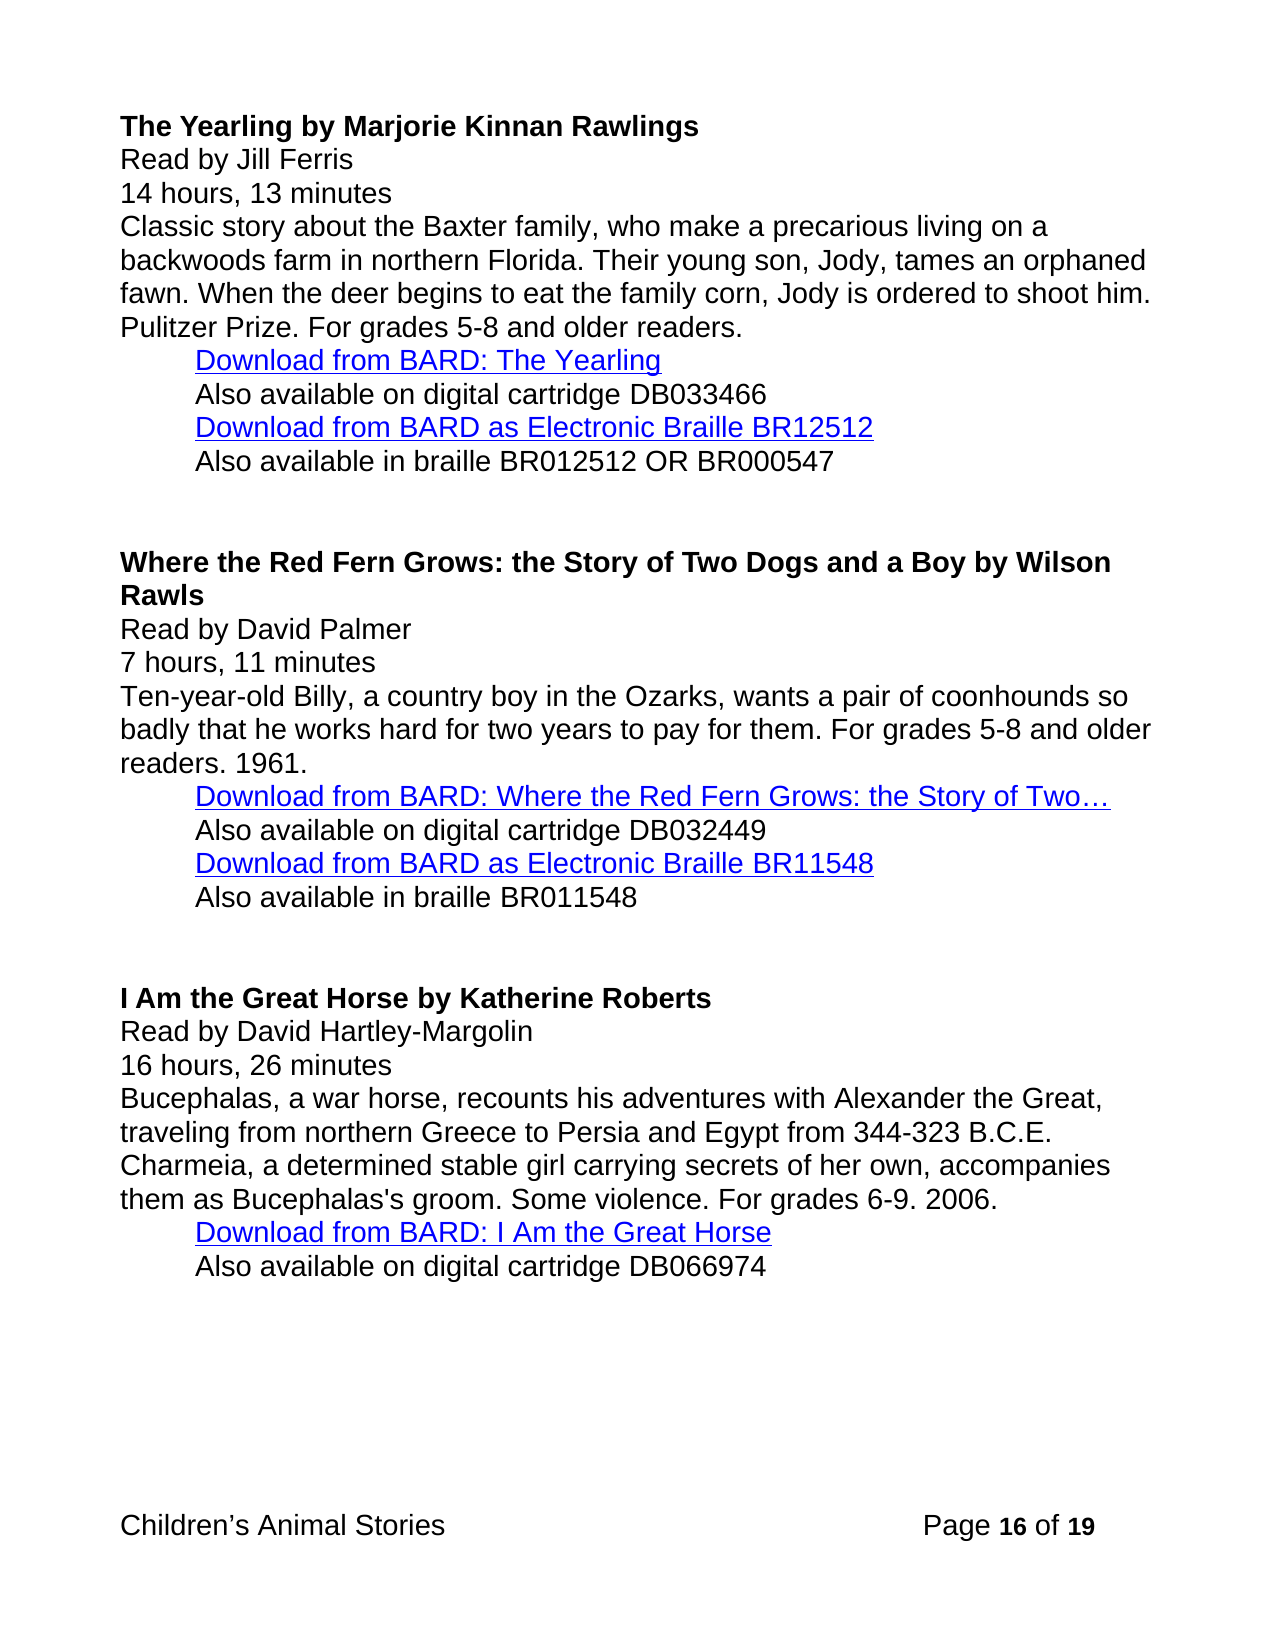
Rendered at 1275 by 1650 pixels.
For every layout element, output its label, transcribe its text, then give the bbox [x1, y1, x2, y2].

text Download from BARD as Electronic Braille BR11548 [120, 846, 1155, 880]
text 16 hours, 26 minutes [120, 1048, 1155, 1081]
text Download from BARD: I Am the Great Horse [120, 1215, 1155, 1249]
text Bucephalas, a war horse, recounts his adventures with Alexander the Great, traveling from northern Greece to Persia and Egypt from 344-323 B.C.E. Charmeia, a determined stable girl carrying secrets of her own, accompanies them as Bucephalas's groom. Some violence. For grades 6-9. 2006. [120, 1081, 1155, 1215]
text Download from BARD as Electronic Braille BR12512 [120, 410, 1155, 444]
subtitle Where the Red Fern Grows: the Story of Two Dogs and a Boy by Wilson Rawls [120, 544, 1155, 612]
text Also available on digital cartridge DB033466 [120, 377, 1155, 410]
text Also available in braille BR012512 OR BR000547 [120, 444, 1155, 477]
text Classic story about the Baxter family, who make a precarious living on a backwoods farm in northern Florida. Their young son, Jody, tames an orphaned fawn. When the deer begins to eat the family corn, Jody is ordered to shoot him. Pulitzer Prize. For grades 5-8 and older readers. [120, 209, 1155, 343]
text 7 hours, 11 minutes [120, 645, 1155, 679]
text Also available in braille BR011548 [120, 880, 1155, 913]
text Also available on digital cartridge DB032449 [120, 813, 1155, 846]
text Ten-year-old Billy, a country boy in the Ozarks, wants a pair of coonhounds so badly that he works hard for two years to pay for them. For grades 5-8 and older readers. 1961. [120, 679, 1155, 779]
text 14 hours, 13 minutes [120, 176, 1155, 209]
text Download from BARD: The Yearling [120, 343, 1155, 377]
subtitle The Yearling by Marjorie Kinnan Rawlings [120, 108, 1155, 142]
text Also available on digital cartridge DB066974 [120, 1249, 1155, 1282]
text Read by Jill Ferris [120, 142, 1155, 176]
subtitle I Am the Great Horse by Katherine Roberts [120, 981, 1155, 1014]
text Read by David Hartley-Margolin [120, 1014, 1155, 1048]
text Read by David Palmer [120, 612, 1155, 645]
text Download from BARD: Where the Red Fern Grows: the Story of Two… [120, 779, 1155, 813]
